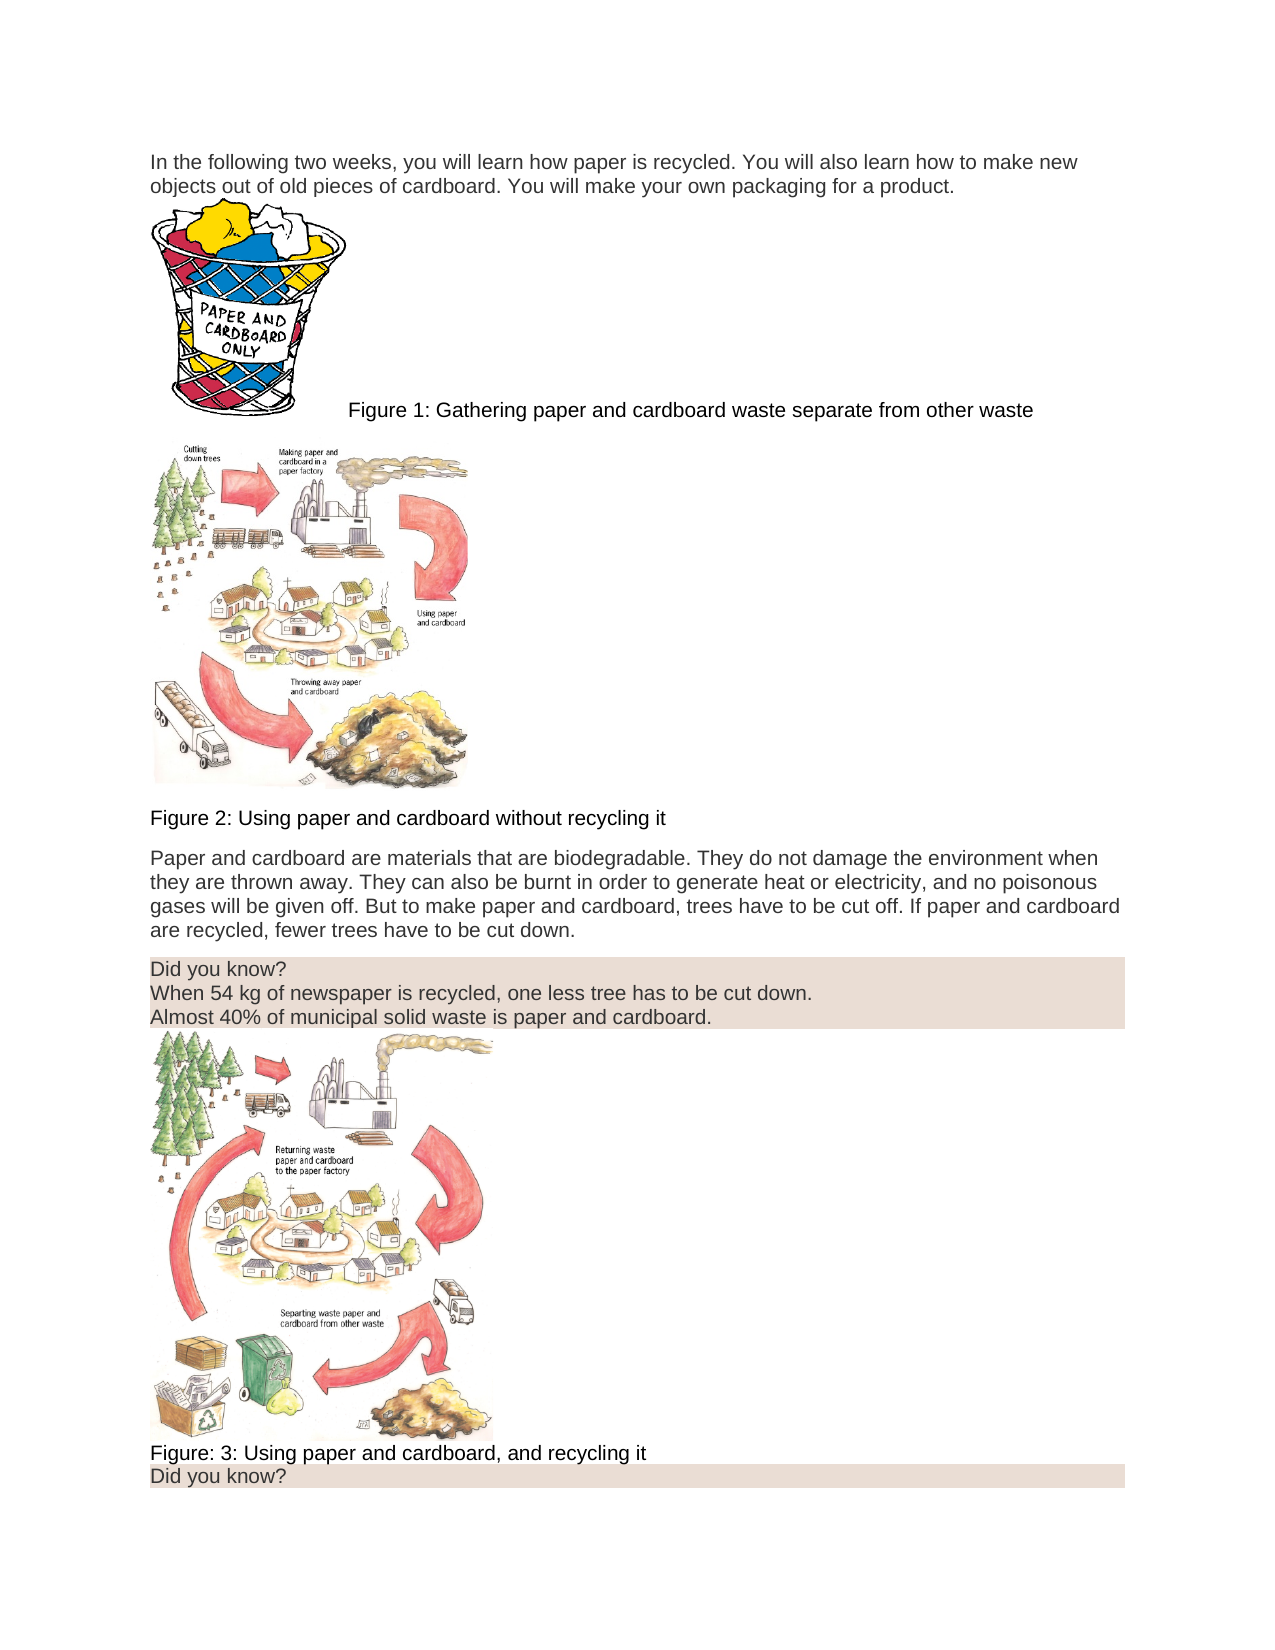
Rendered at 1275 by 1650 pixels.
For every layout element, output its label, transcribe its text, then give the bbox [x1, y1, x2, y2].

text Paper and cardboard are materials that are biodegradable. They do not damage the environment when they are thrown away. They can also be burnt in order to generate heat or electricity, and no poisonous gases will be given off. But to make paper and cardboard, trees have to be cut off. If paper and cardboard are recycled, fewer trees have to be cut down. [150, 846, 1125, 941]
text Almost 40% of municipal solid waste is paper and cardboard. [150, 1005, 1125, 1029]
picture [150, 197, 348, 418]
text In the following two weeks, you will learn how paper is recycled. You will also learn how to make new objects out of old pieces of cardboard. You will make your own packaging for a product. Figure 1: Gathering paper and cardboard waste separate from other waste [150, 150, 1125, 422]
picture [150, 1028, 494, 1441]
text When 54 kg of newspaper is recycled, one less tree has to be cut down. [150, 981, 1125, 1005]
text Figure 2: Using paper and cardboard without recycling it [150, 806, 1125, 830]
picture [150, 437, 468, 791]
text Did you know? [150, 957, 1125, 981]
text Figure: 3: Using paper and cardboard, and recycling it [150, 1440, 1125, 1464]
text Did you know? [150, 1464, 1125, 1488]
